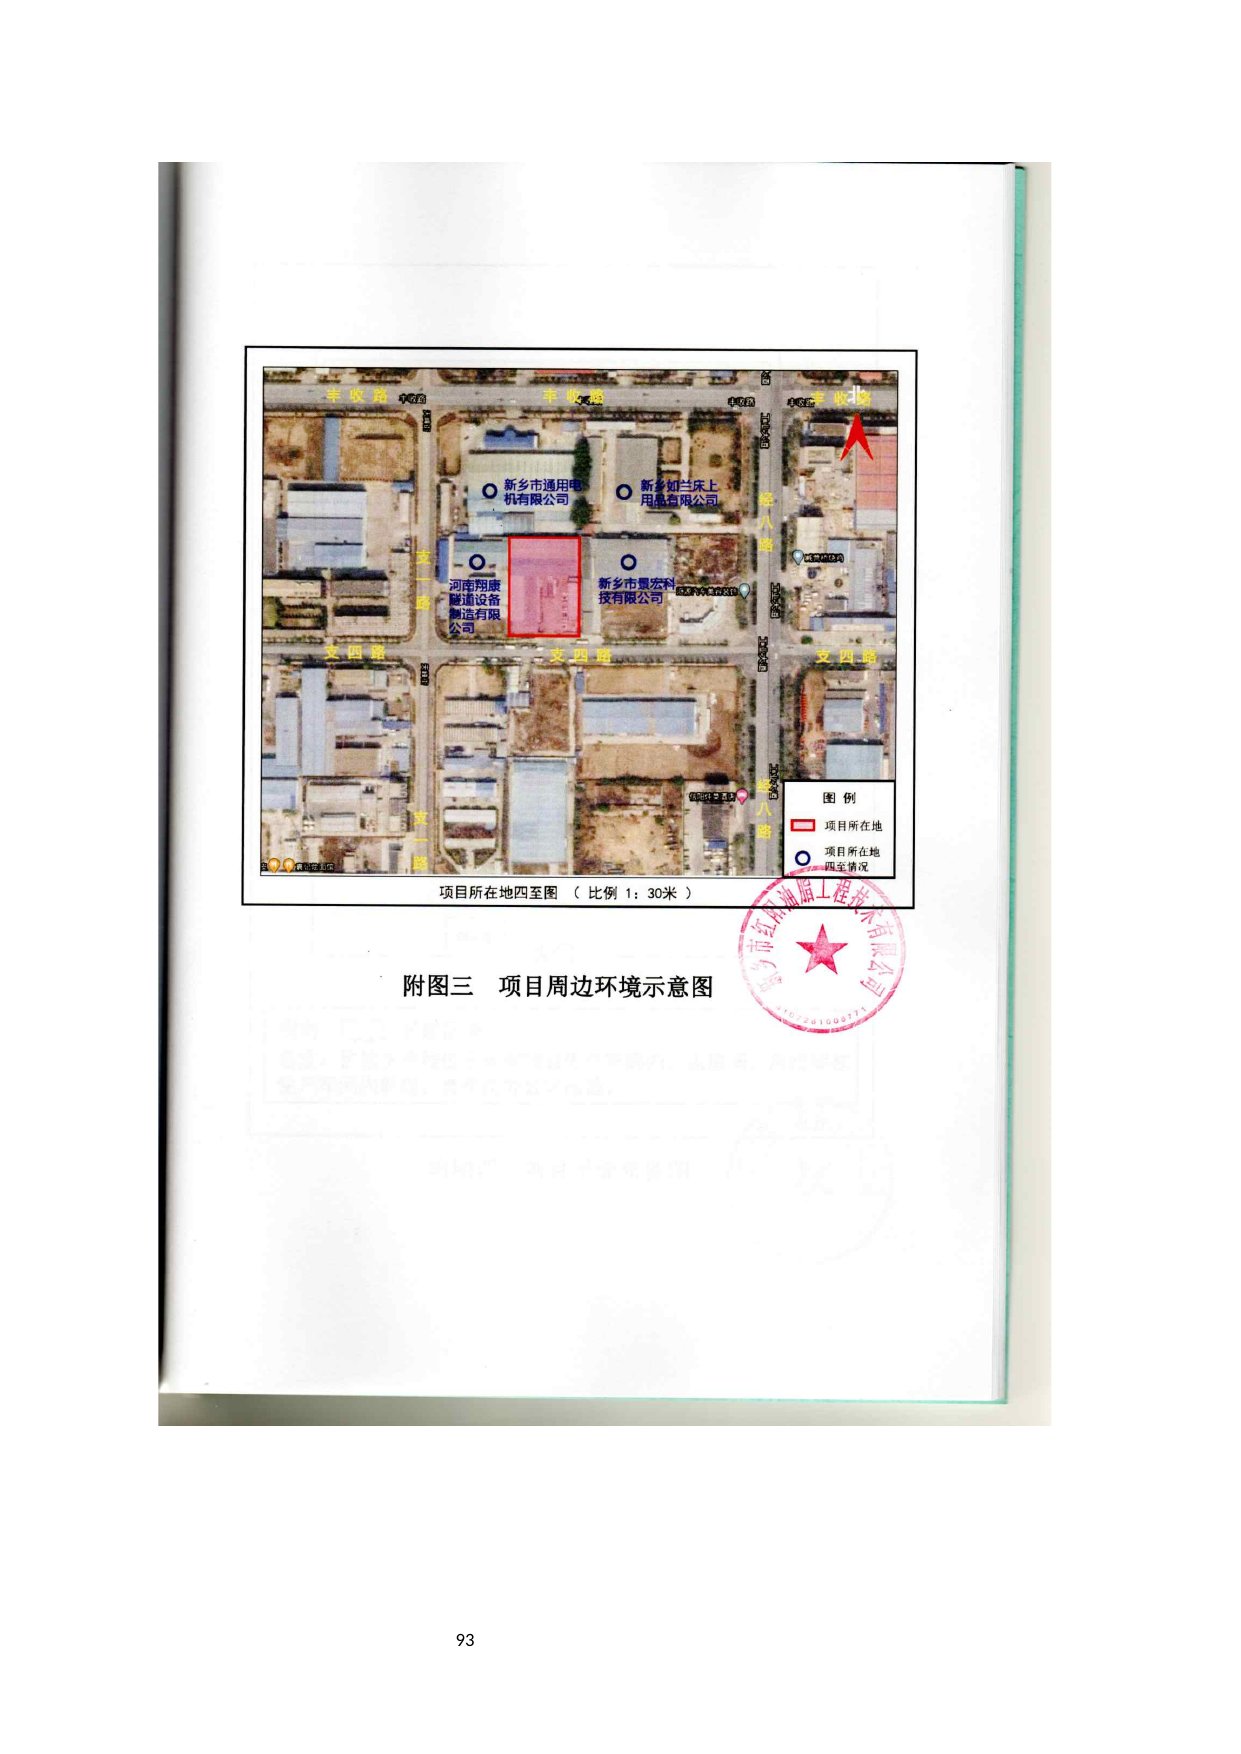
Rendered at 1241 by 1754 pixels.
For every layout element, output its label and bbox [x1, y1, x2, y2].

picture [158, 162, 1052, 1426]
